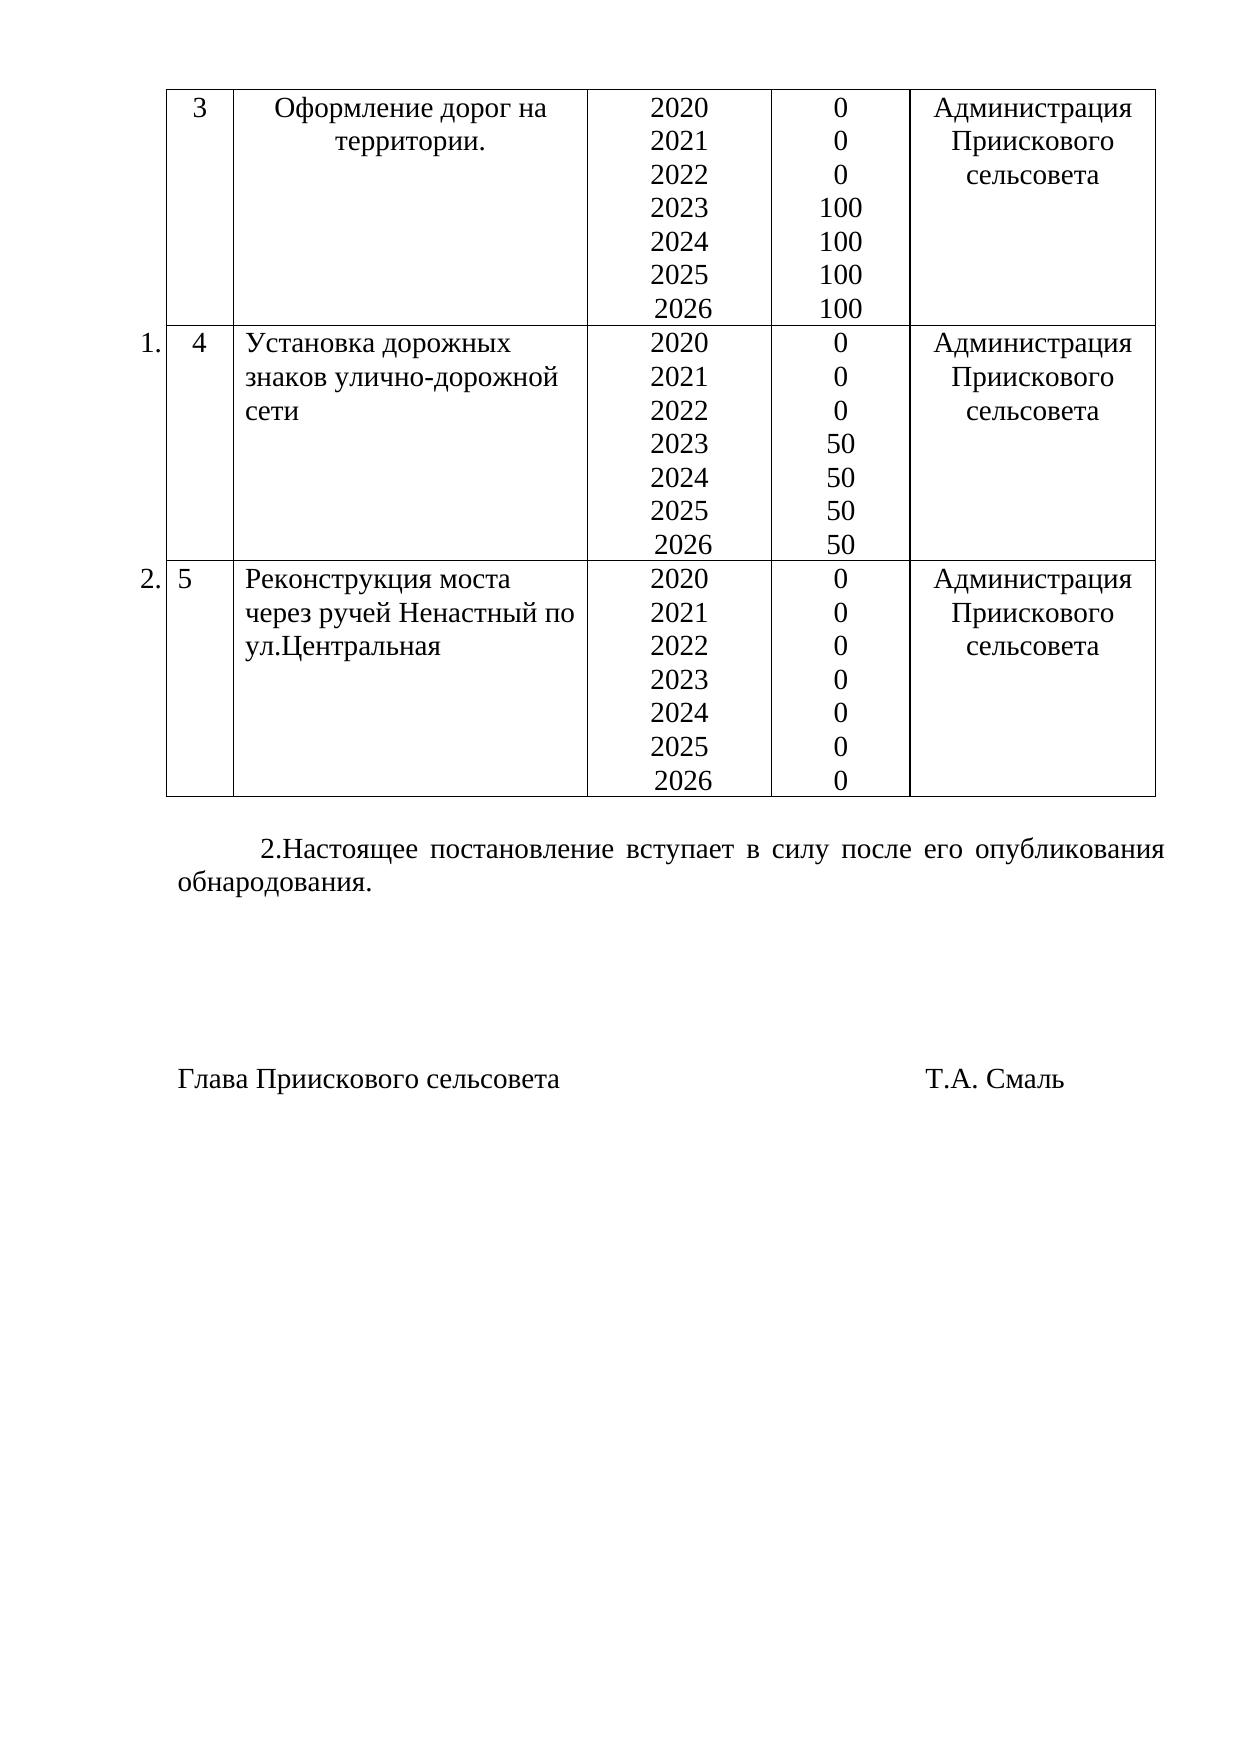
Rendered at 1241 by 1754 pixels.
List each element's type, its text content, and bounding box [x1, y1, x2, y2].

table_cell 0 0 0 100 100 100 100 [772, 90, 909, 324]
table_cell 2020 2021 2022 2023 2024 2025 2026 [588, 561, 771, 796]
table_cell 5 [167, 561, 233, 796]
table_cell Администрация Приискового сельсовета [911, 326, 1155, 560]
text 2.Настоящее постановление вступает в силу после его опубликования обнародования. [177, 831, 1167, 898]
table_cell 2020 2021 2022 2023 2024 2025 2026 [588, 326, 771, 560]
table_cell Установка дорожных знаков улично-дорожной сети [234, 326, 587, 560]
table_cell 0 0 0 0 0 0 0 [772, 561, 909, 796]
table_cell Оформление дорог на территории. [234, 90, 587, 324]
table_cell 3 [167, 90, 233, 324]
table_cell 0 0 0 50 50 50 50 [772, 326, 909, 560]
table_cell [911, 90, 1155, 324]
text Глава Приискового сельсовета Т.А. Смаль [177, 1061, 1167, 1094]
table_cell Реконструкция моста через ручей Ненастный по ул.Центральная [234, 561, 587, 796]
table_cell 4 [167, 326, 233, 560]
table_cell Администрация Приискового сельсовета [911, 561, 1155, 796]
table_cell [588, 90, 771, 324]
